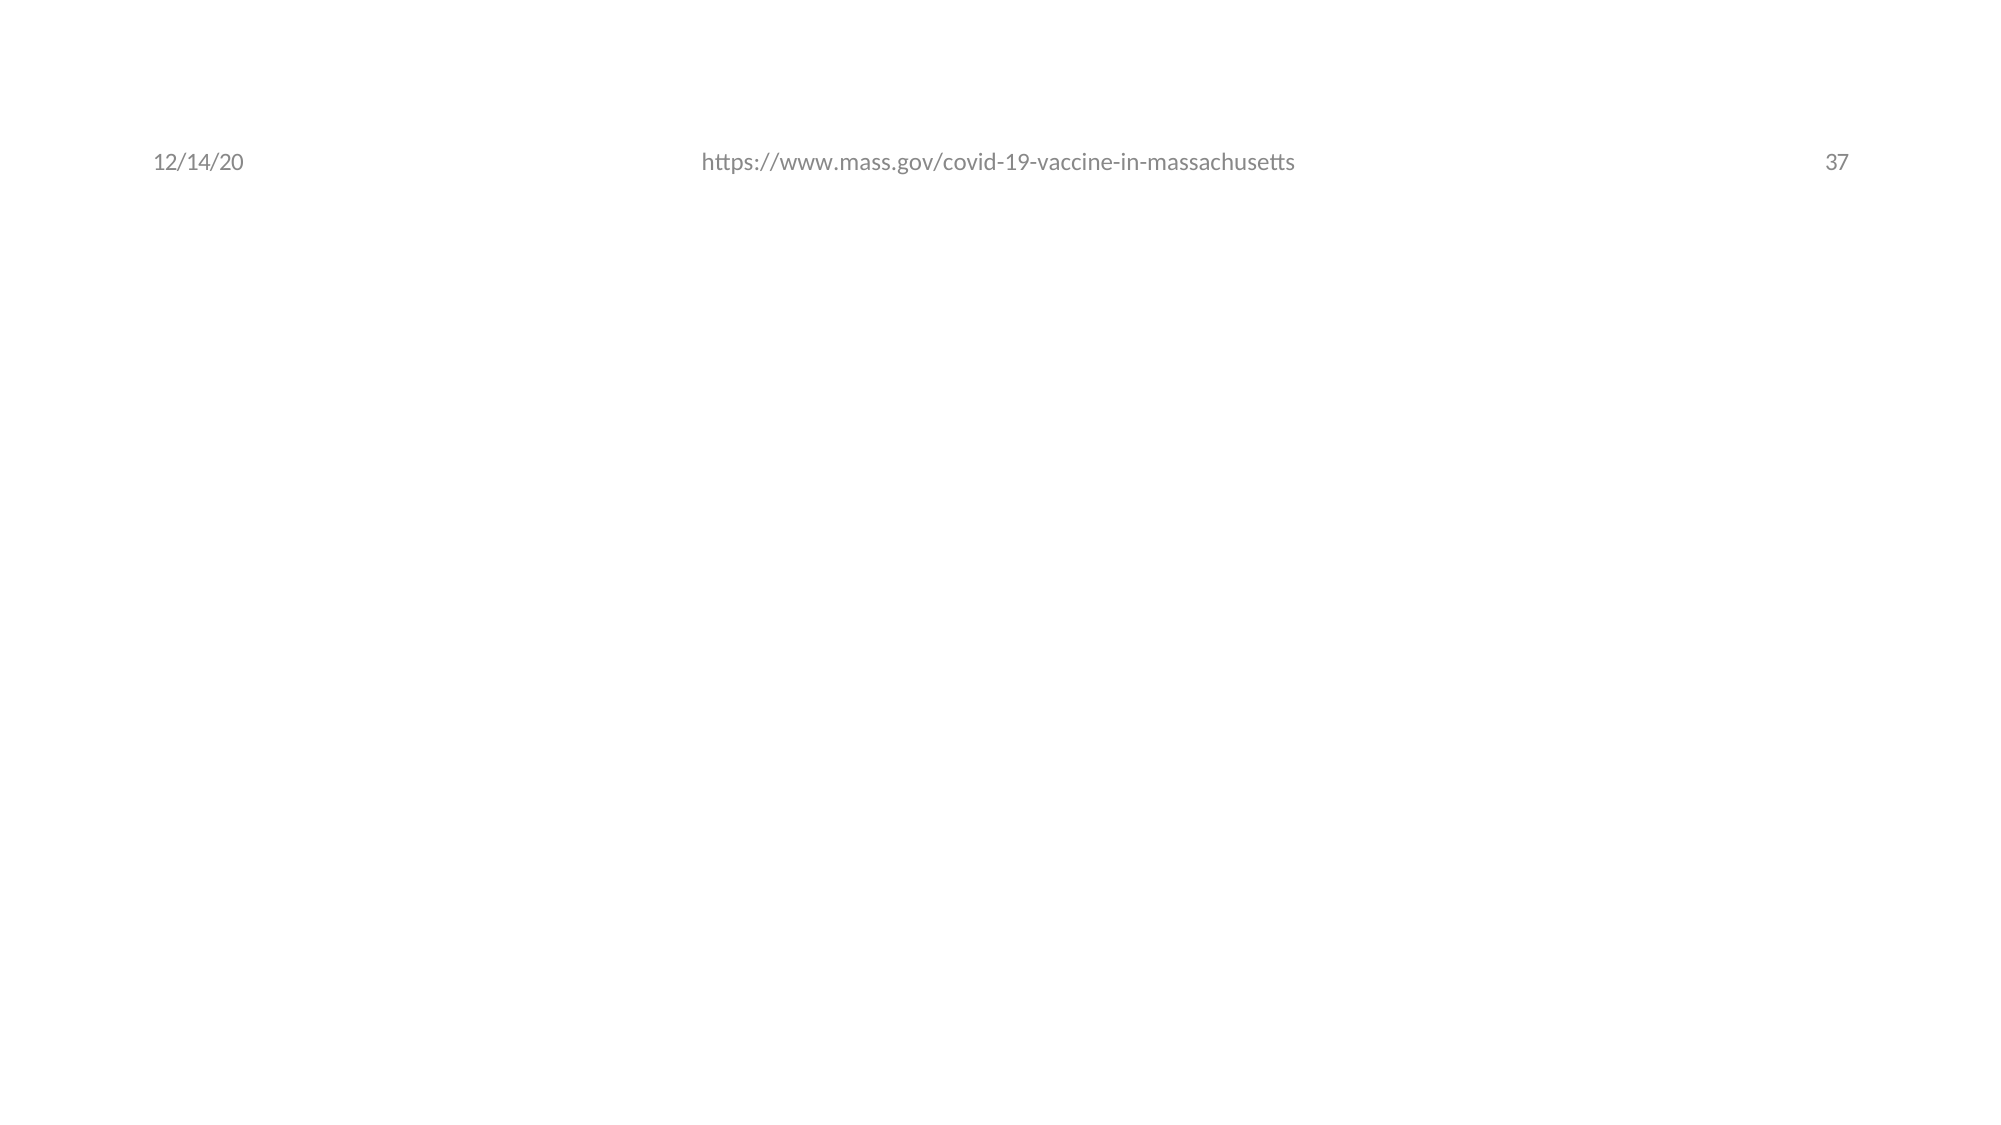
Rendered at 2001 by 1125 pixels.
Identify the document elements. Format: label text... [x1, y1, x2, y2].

text 12/14/20 https://www.mass.gov/covid-19-vaccine-in-massachusetts 37 [153, 146, 2000, 177]
